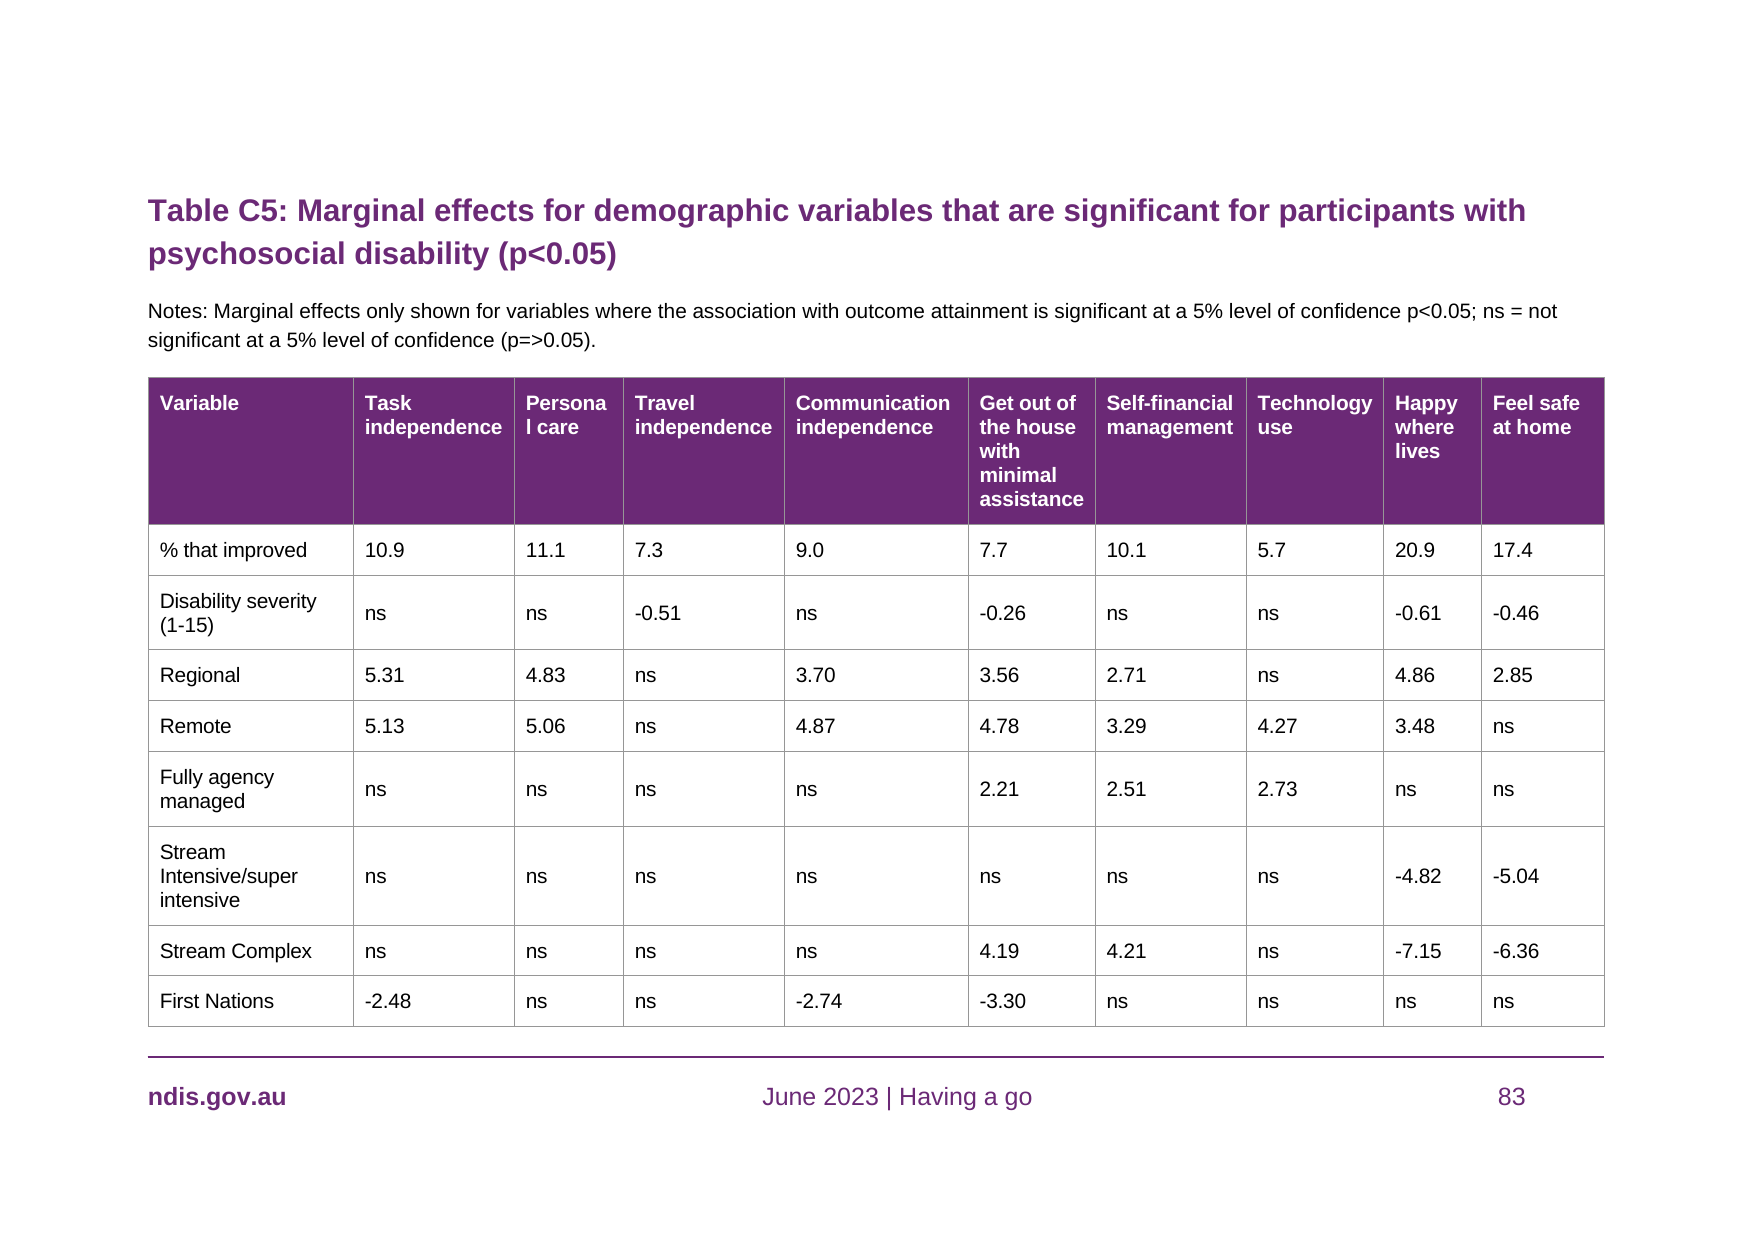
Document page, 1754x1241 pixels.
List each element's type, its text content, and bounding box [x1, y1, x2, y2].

table_cell % that improved [149, 525, 353, 574]
table_cell ns [624, 827, 784, 924]
table_cell 9.0 [785, 525, 968, 574]
table_cell ns [515, 926, 623, 975]
table_cell 2.85 [1482, 650, 1604, 700]
table_header Personal care [515, 378, 623, 524]
table_cell 3.56 [969, 650, 1095, 700]
table_cell 3.48 [1384, 701, 1481, 751]
table_cell ns [515, 576, 623, 649]
table_cell ns [785, 827, 968, 924]
table_cell 20.9 [1384, 525, 1481, 574]
table_cell -0.61 [1384, 576, 1481, 649]
table_cell ns [515, 752, 623, 826]
table_cell -7.15 [1384, 926, 1481, 975]
table_cell -0.51 [624, 576, 784, 649]
table_cell ns [1482, 701, 1604, 751]
table_cell 2.51 [1096, 752, 1246, 826]
table_header Travel independence [624, 378, 784, 524]
table_cell ns [1482, 976, 1604, 1026]
table_cell ns [515, 976, 623, 1026]
table_cell 5.06 [515, 701, 623, 751]
table_cell ns [969, 827, 1095, 924]
subtitle Table C5: Marginal effects for demographic variables that are significant for participants with psychosocial disability (p<0.05) [148, 192, 1604, 271]
table_cell ns [1247, 576, 1383, 649]
table_cell ns [515, 827, 623, 924]
table_cell ns [785, 576, 968, 649]
table_cell 4.83 [515, 650, 623, 700]
table_cell -0.26 [969, 576, 1095, 649]
table_cell -3.30 [969, 976, 1095, 1026]
table_cell ns [1247, 976, 1383, 1026]
table_header Feel safe at home [1482, 378, 1604, 524]
table_cell ns [1096, 976, 1246, 1026]
table_header Self-financial management [1096, 378, 1246, 524]
table_cell -2.48 [354, 976, 514, 1026]
table_cell Stream Intensive/super intensive [149, 827, 353, 924]
table_cell ns [354, 576, 514, 649]
table_header Communication independence [785, 378, 968, 524]
table_cell 10.1 [1096, 525, 1246, 574]
table_header Variable [149, 378, 353, 524]
table_cell 10.9 [354, 525, 514, 574]
table_cell ns [624, 701, 784, 751]
table_cell -5.04 [1482, 827, 1604, 924]
table_cell 2.71 [1096, 650, 1246, 700]
table_cell 3.70 [785, 650, 968, 700]
table_cell 5.13 [354, 701, 514, 751]
table_cell ns [624, 976, 784, 1026]
text Notes: Marginal effects only shown for variables where the association with outcome attainment is significant at a 5% level of confidence p<0.05; ns = not significant at a 5% level of confidence (p=>0.05). [148, 299, 1604, 351]
table_cell ns [1482, 752, 1604, 826]
table_cell ns [354, 827, 514, 924]
table_cell Fully agency managed [149, 752, 353, 826]
table_cell Stream Complex [149, 926, 353, 975]
table_cell 2.73 [1247, 752, 1383, 826]
table_cell 4.86 [1384, 650, 1481, 700]
table_cell -6.36 [1482, 926, 1604, 975]
table_cell ns [1247, 926, 1383, 975]
table_cell ns [785, 926, 968, 975]
table_cell 5.7 [1247, 525, 1383, 574]
table_header Get out of the house with minimal assistance [969, 378, 1095, 524]
table_cell 7.7 [969, 525, 1095, 574]
table_cell 4.27 [1247, 701, 1383, 751]
table_cell ns [1096, 576, 1246, 649]
table_cell 5.31 [354, 650, 514, 700]
table_cell ns [785, 752, 968, 826]
table_cell 3.29 [1096, 701, 1246, 751]
table_cell 4.87 [785, 701, 968, 751]
table_cell ns [1096, 827, 1246, 924]
table_cell First Nations [149, 976, 353, 1026]
table_header Technology use [1247, 378, 1383, 524]
table_cell 4.21 [1096, 926, 1246, 975]
table_cell -2.74 [785, 976, 968, 1026]
table_cell -4.82 [1384, 827, 1481, 924]
table_cell ns [354, 752, 514, 826]
table_cell 4.19 [969, 926, 1095, 975]
table_cell 4.78 [969, 701, 1095, 751]
table_cell ns [1384, 752, 1481, 826]
table_cell ns [624, 926, 784, 975]
table_cell Remote [149, 701, 353, 751]
table_header Happy where lives [1384, 378, 1481, 524]
table_cell ns [1247, 650, 1383, 700]
table_cell ns [1247, 827, 1383, 924]
table_cell ns [1384, 976, 1481, 1026]
table_cell Disability severity (1-15) [149, 576, 353, 649]
table_cell ns [624, 752, 784, 826]
table_cell ns [624, 650, 784, 700]
table_header Task independence [354, 378, 514, 524]
table_cell 11.1 [515, 525, 623, 574]
table_cell Regional [149, 650, 353, 700]
table_cell ns [354, 926, 514, 975]
table_cell -0.46 [1482, 576, 1604, 649]
table_cell 2.21 [969, 752, 1095, 826]
table_cell 17.4 [1482, 525, 1604, 574]
table_cell 7.3 [624, 525, 784, 574]
